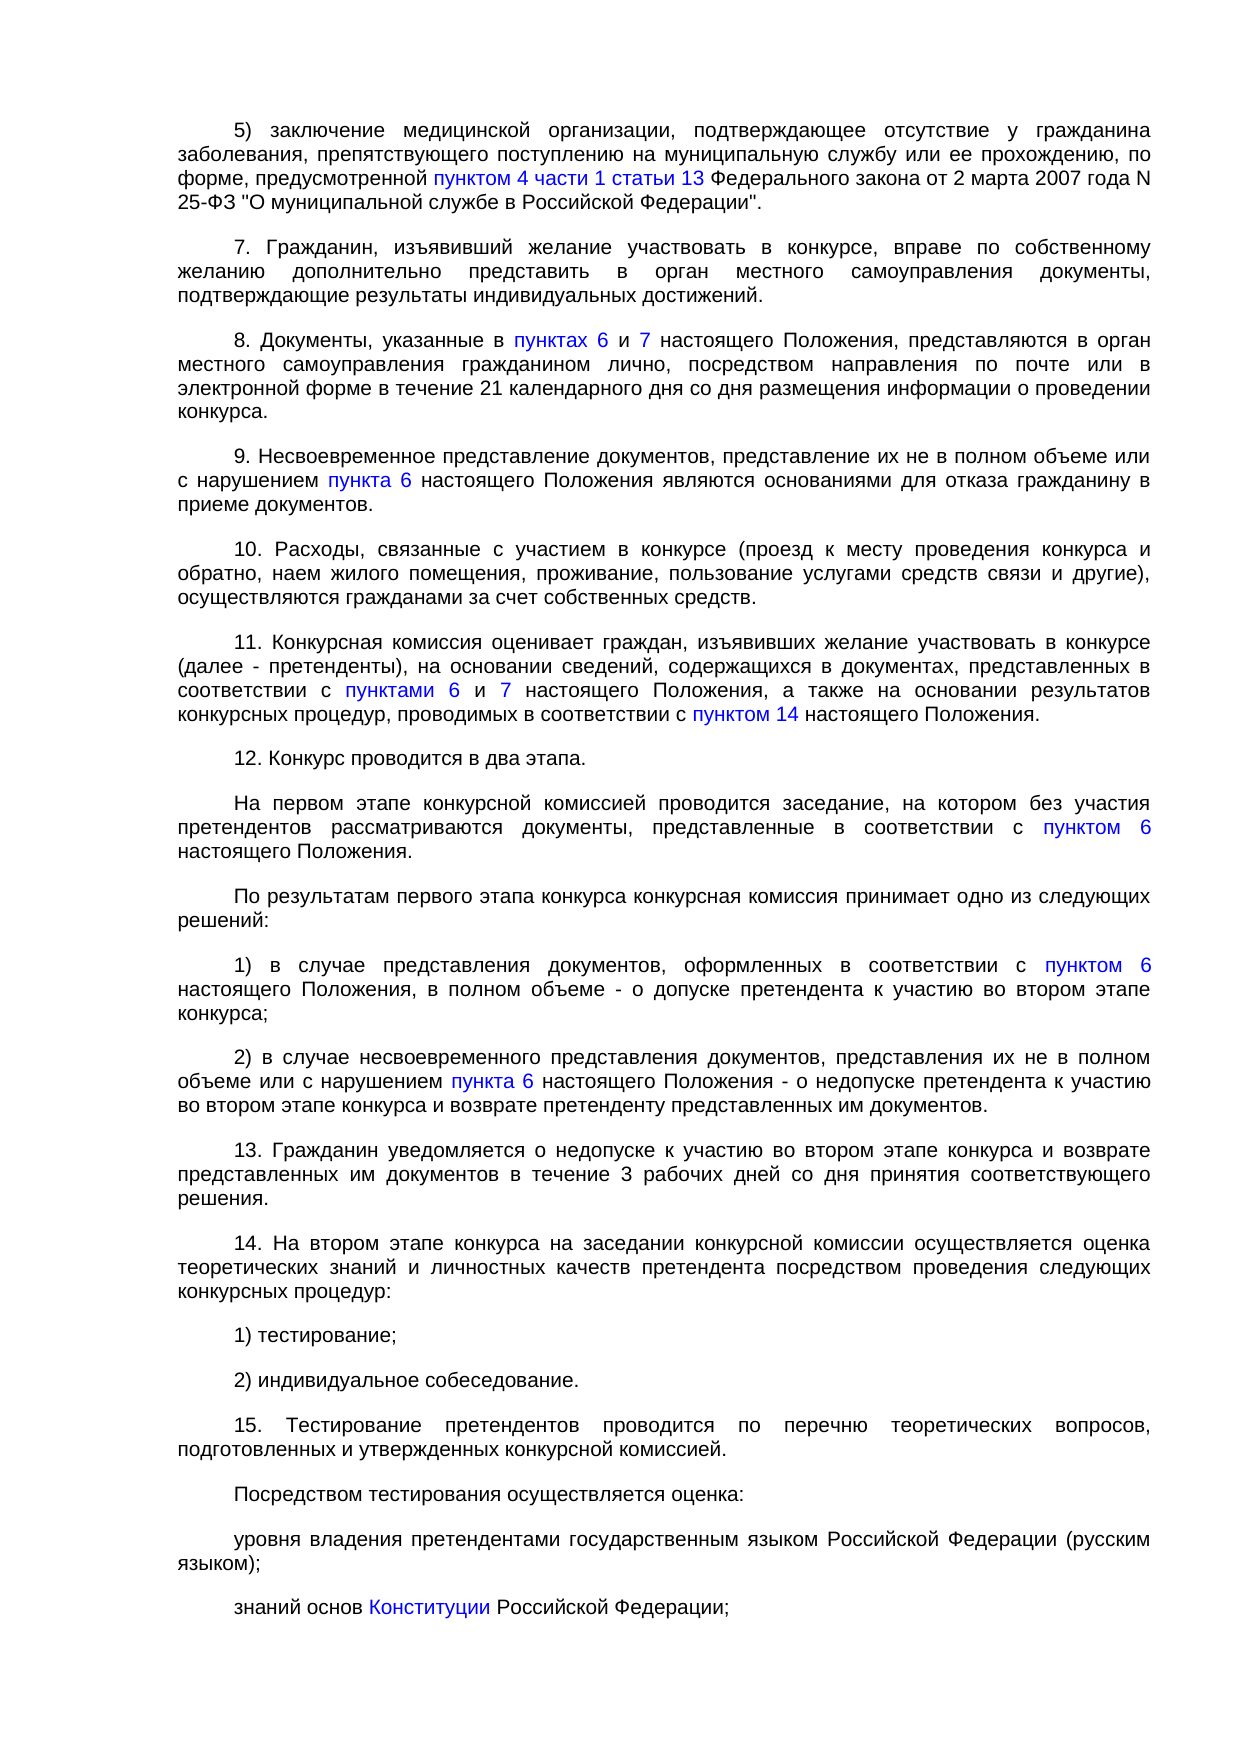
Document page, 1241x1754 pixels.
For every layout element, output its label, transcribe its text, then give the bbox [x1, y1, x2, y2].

text 12. Конкурс проводится в два этапа. [177, 746, 1152, 770]
text 7. Гражданин, изъявивший желание участвовать в конкурсе, вправе по собственному желанию дополнительно представить в орган местного самоуправления документы, подтверждающие результаты индивидуальных достижений. [177, 235, 1152, 307]
text 5) заключение медицинской организации, подтверждающее отсутствие у гражданина заболевания, препятствующего поступлению на муниципальную службу или ее прохождению, по форме, предусмотренной пунктом 4 части 1 статьи 13 Федерального закона от 2 марта 2007 года N 25-ФЗ "О муниципальной службе в Российской Федерации". [177, 118, 1152, 214]
text 2) индивидуальное собеседование. [177, 1368, 1152, 1392]
text 15. Тестирование претендентов проводится по перечню теоретических вопросов, подготовленных и утвержденных конкурсной комиссией. [177, 1413, 1152, 1461]
text 13. Гражданин уведомляется о недопуске к участию во втором этапе конкурса и возврате представленных им документов в течение 3 рабочих дней со дня принятия соответствующего решения. [177, 1138, 1152, 1210]
text По результатам первого этапа конкурса конкурсная комиссия принимает одно из следующих решений: [177, 884, 1152, 932]
text Посредством тестирования осуществляется оценка: [177, 1482, 1152, 1506]
text 1) в случае представления документов, оформленных в соответствии с пунктом 6 настоящего Положения, в полном объеме - о допуске претендента к участию во втором этапе конкурса; [177, 952, 1152, 1024]
text 11. Конкурсная комиссия оценивает граждан, изъявивших желание участвовать в конкурсе (далее - претенденты), на основании сведений, содержащихся в документах, представленных в соответствии с пунктами 6 и 7 настоящего Положения, а также на основании результатов конкурсных процедур, проводимых в соответствии с пунктом 14 настоящего Положения. [177, 629, 1152, 725]
text 9. Несвоевременное представление документов, представление их не в полном объеме или с нарушением пункта 6 настоящего Положения являются основаниями для отказа гражданину в приеме документов. [177, 444, 1152, 516]
text 8. Документы, указанные в пунктах 6 и 7 настоящего Положения, представляются в орган местного самоуправления гражданином лично, посредством направления по почте или в электронной форме в течение 21 календарного дня со дня размещения информации о проведении конкурса. [177, 327, 1152, 423]
text На первом этапе конкурсной комиссией проводится заседание, на котором без участия претендентов рассматриваются документы, представленные в соответствии с пунктом 6 настоящего Положения. [177, 791, 1152, 863]
text знаний основ Конституции Российской Федерации; [177, 1595, 1152, 1619]
text 2) в случае несвоевременного представления документов, представления их не в полном объеме или с нарушением пункта 6 настоящего Положения - о недопуске претендента к участию во втором этапе конкурса и возврате претенденту представленных им документов. [177, 1045, 1152, 1117]
text 14. На втором этапе конкурса на заседании конкурсной комиссии осуществляется оценка теоретических знаний и личностных качеств претендента посредством проведения следующих конкурсных процедур: [177, 1231, 1152, 1302]
text 10. Расходы, связанные с участием в конкурсе (проезд к месту проведения конкурса и обратно, наем жилого помещения, проживание, пользование услугами средств связи и другие), осуществляются гражданами за счет собственных средств. [177, 537, 1152, 609]
text 1) тестирование; [177, 1323, 1152, 1347]
text уровня владения претендентами государственным языком Российской Федерации (русским языком); [177, 1526, 1152, 1574]
